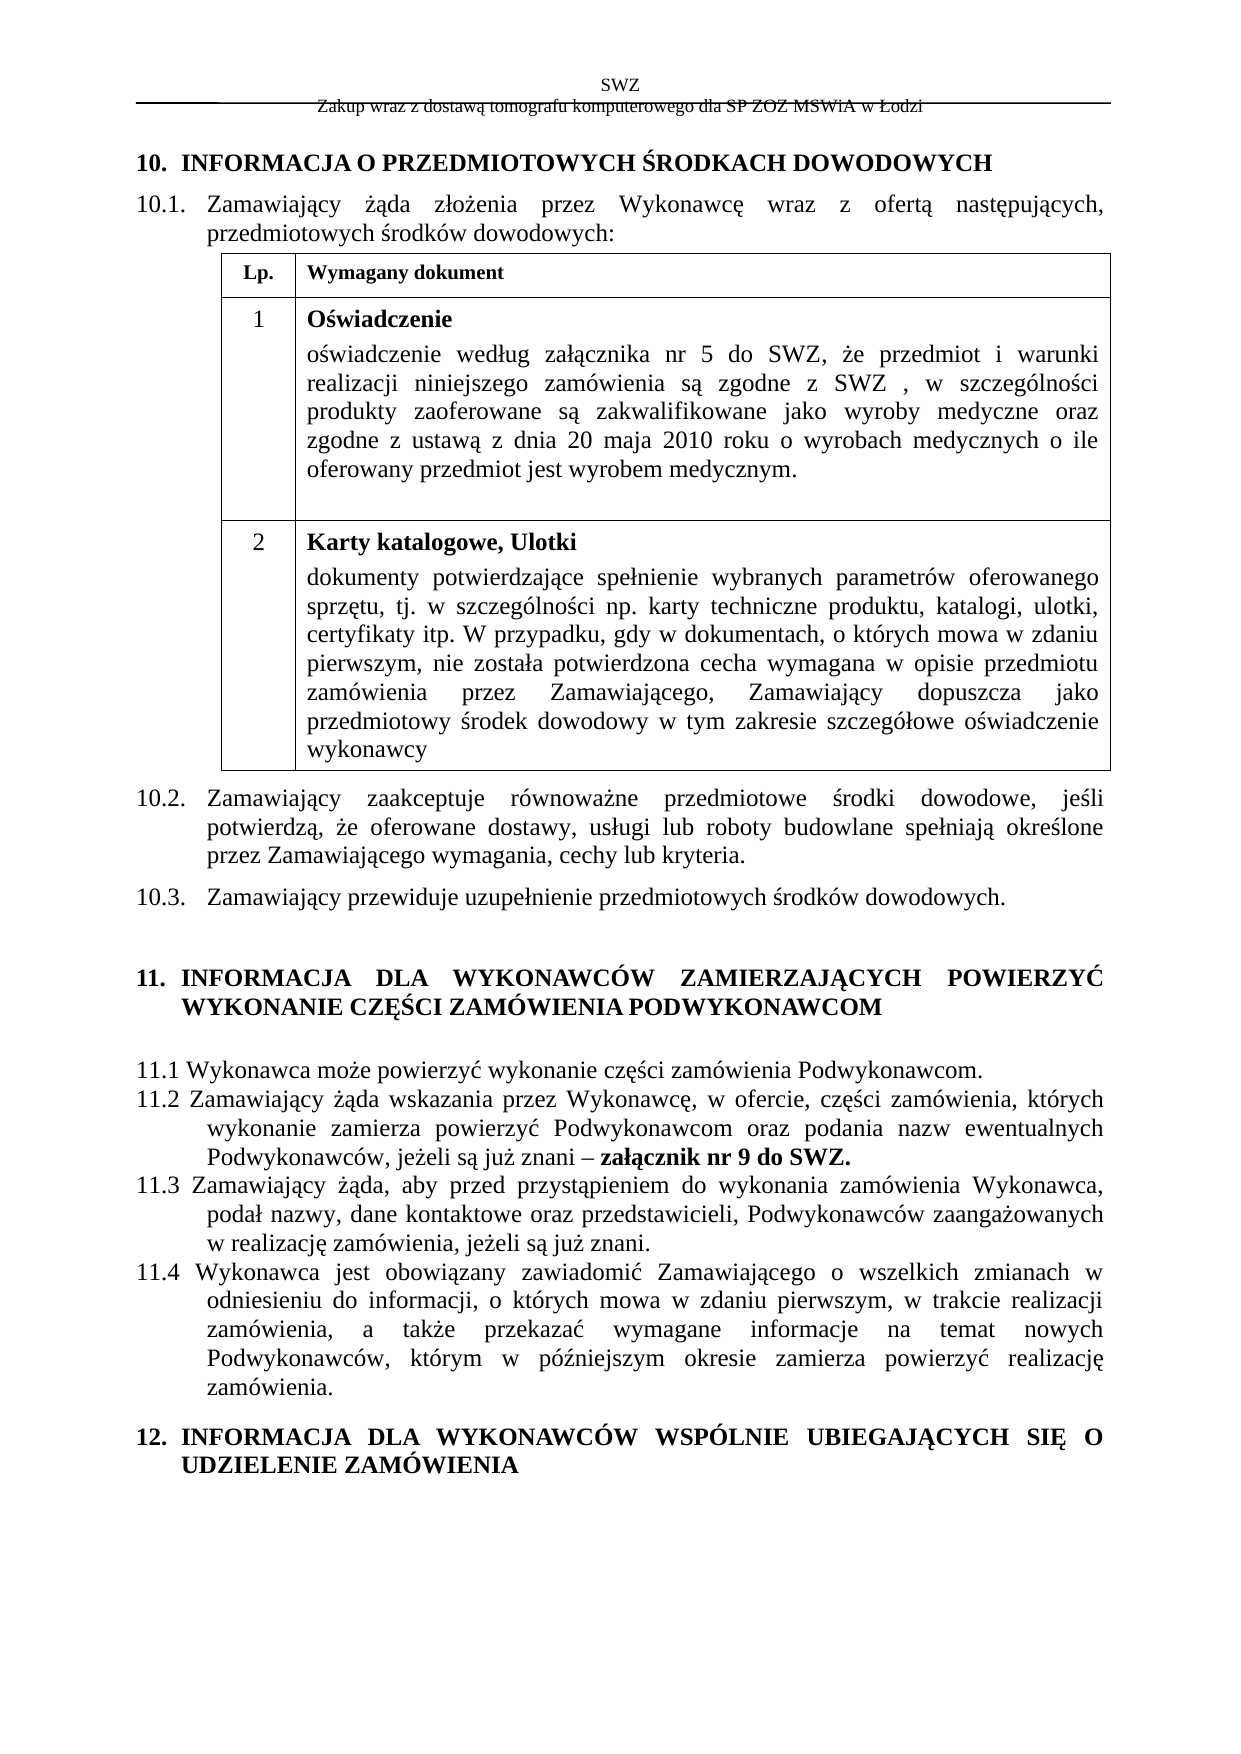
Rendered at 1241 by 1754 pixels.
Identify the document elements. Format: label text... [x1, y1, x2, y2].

subtitle Informacja dla wykonawców wspólnie ubiegających się o udzielenie zamówienia [136, 1422, 1104, 1479]
table_cell 1 [222, 298, 295, 520]
list Informacja o przedmiotowych środkach dowodowych [136, 148, 1104, 176]
list Zamawiający zaakceptuje równoważne przedmiotowe środki dowodowe, jeśli potwierdzą, że oferowane dostawy, usługi lub roboty budowlane spełniają określone przez Zamawiającego wymagania, cechy lub kryteria. [136, 783, 1104, 869]
subtitle 11.2 Zamawiający żąda wskazania przez Wykonawcę, w ofercie, części zamówienia, których wykonanie zamierza powierzyć Podwykonawcom oraz podania nazw ewentualnych Podwykonawców, jeżeli są już znani – załącznik nr 9 do SWZ. [136, 1084, 1104, 1171]
table_cell Karty katalogowe, Ulotki dokumenty potwierdzające spełnienie wybranych parametrów oferowanego sprzętu, tj. w szczególności np. karty techniczne produktu, katalogi, ulotki, certyfikaty itp. W przypadku, gdy w dokumentach, o których mowa w zdaniu pierwszym, nie została potwierdzona cecha wymagana w opisie przedmiotu zamówienia przez Zamawiającego, Zamawiający dopuszcza jako przedmiotowy środek dowodowy w tym zakresie szczegółowe oświadczenie wykonawcy [296, 521, 1110, 769]
subtitle 11.1 Wykonawca może powierzyć wykonanie części zamówienia Podwykonawcom. [136, 1056, 1104, 1084]
subtitle 11.4 Wykonawca jest obowiązany zawiadomić Zamawiającego o wszelkich zmianach w odniesieniu do informacji, o których mowa w zdaniu pierwszym, w trakcie realizacji zamówienia, a także przekazać wymagane informacje na temat nowych Podwykonawców, którym w późniejszym okresie zamierza powierzyć realizację zamówienia. [136, 1257, 1104, 1401]
table_cell 2 [222, 521, 295, 769]
subtitle 11.3 Zamawiający żąda, aby przed przystąpieniem do wykonania zamówienia Wykonawca, podał nazwy, dane kontaktowe oraz przedstawicieli, Podwykonawców zaangażowanych w realizację zamówienia, jeżeli są już znani. [136, 1171, 1104, 1257]
table_cell Oświadczenie oświadczenie według załącznika nr 5 do SWZ, że przedmiot i warunki realizacji niniejszego zamówienia są zgodne z SWZ , w szczególności produkty zaoferowane są zakwalifikowane jako wyroby medyczne oraz zgodne z ustawą z dnia 20 maja 2010 roku o wyrobach medycznych o ile oferowany przedmiot jest wyrobem medycznym. [296, 298, 1110, 520]
list Zamawiający przewiduje uzupełnienie przedmiotowych środków dowodowych. [136, 882, 1104, 911]
table_header Wymagany dokument [296, 254, 1110, 297]
list Zamawiający żąda złożenia przez Wykonawcę wraz z ofertą następujących, przedmiotowych środków dowodowych: [136, 189, 1104, 246]
subtitle INFORMACJA DLA WYKONAWCÓW zamierzających powierzyć wykonanie części zamówienia podwykonawcom [136, 963, 1104, 1021]
table_header Lp. [222, 254, 295, 297]
